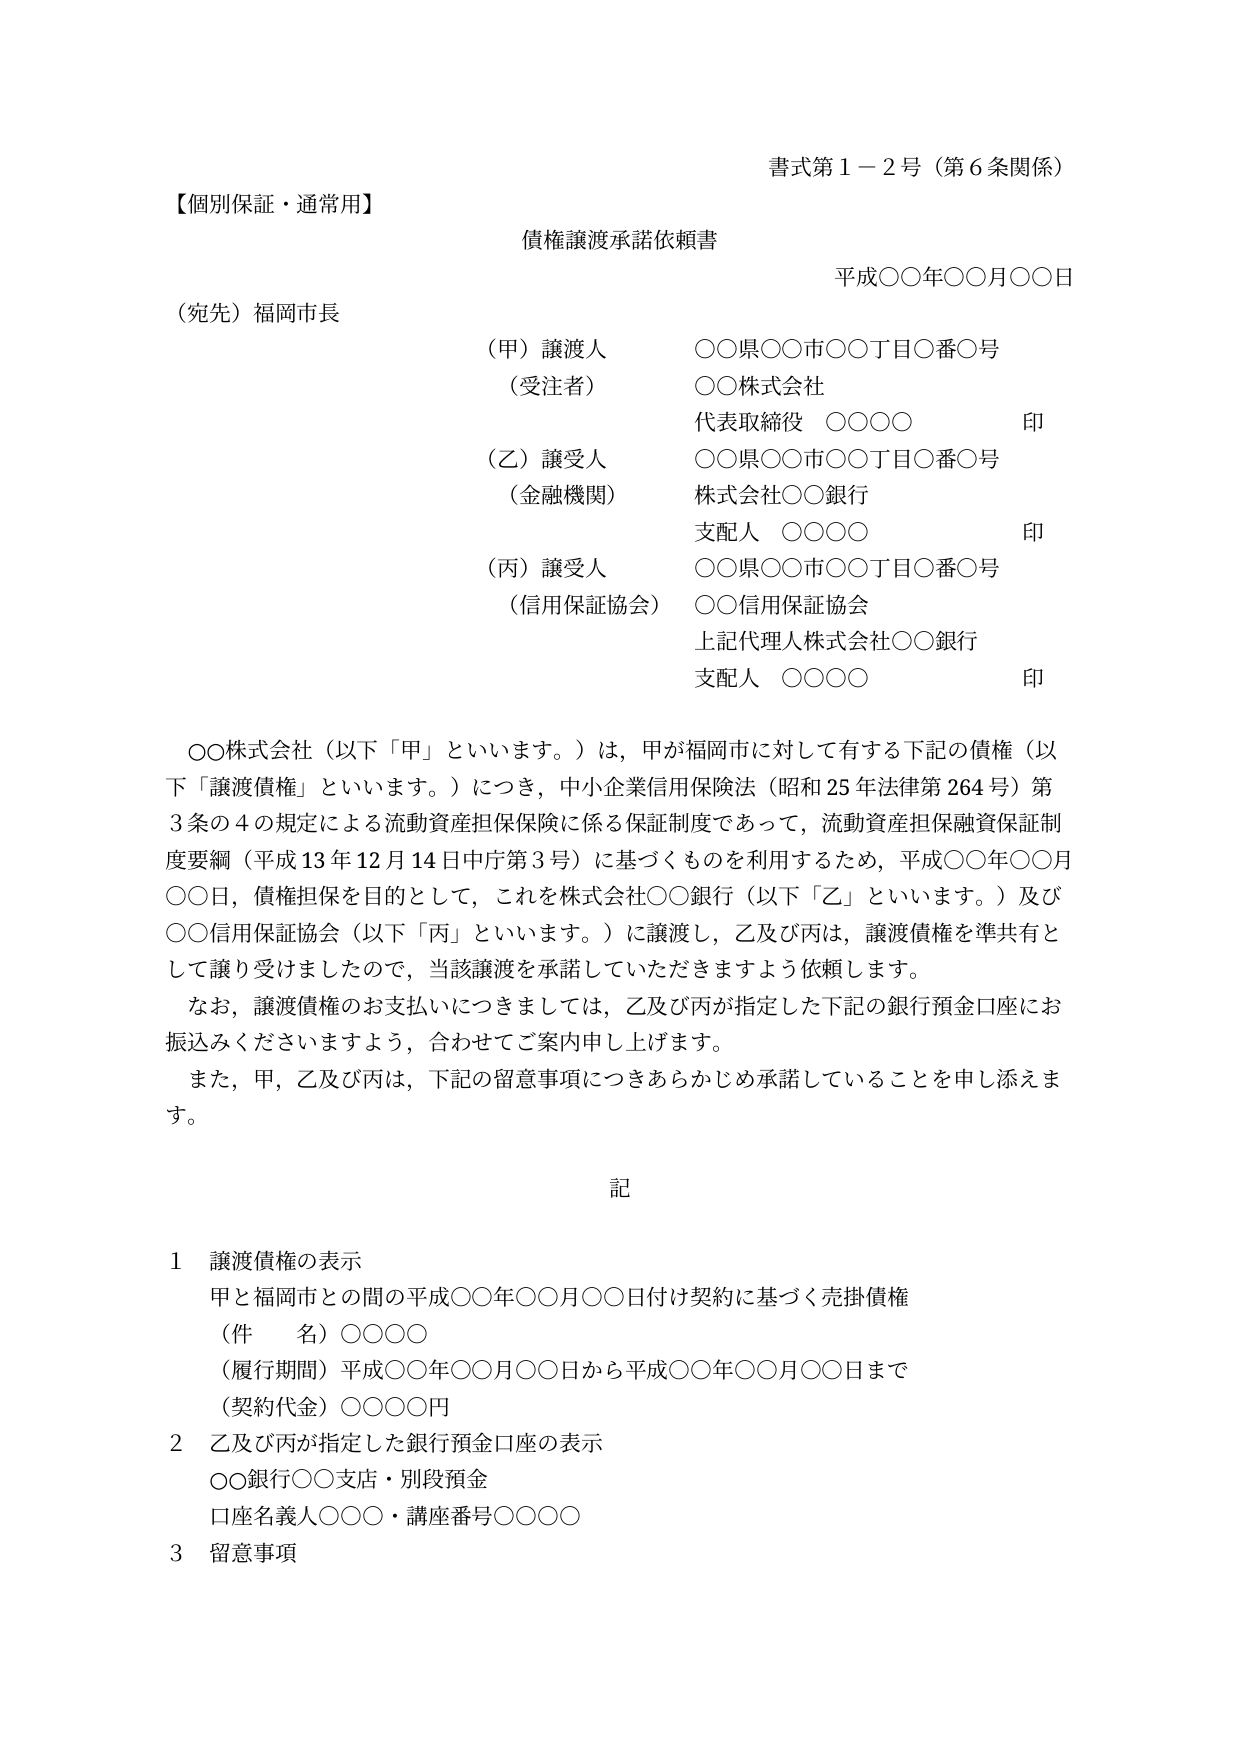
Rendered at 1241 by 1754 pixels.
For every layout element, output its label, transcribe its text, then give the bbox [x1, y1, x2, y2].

text 支配人 ○○○○ 印 [475, 512, 1075, 549]
text また，甲，乙及び丙は，下記の留意事項につきあらかじめ承諾していることを申し添えます。 [165, 1059, 1075, 1132]
text （契約代金）○○○○円 [187, 1387, 1075, 1424]
text （件 名）○○○○ [187, 1314, 1075, 1351]
text ３ 留意事項 [165, 1533, 1075, 1570]
text なお，譲渡債権のお支払いにつきましては，乙及び丙が指定した下記の銀行預金口座にお振込みくださいますよう，合わせてご案内申し上げます。 [165, 986, 1075, 1059]
text 代表取締役 ○○○○ 印 [475, 403, 1075, 439]
text ○○銀行○○支店・別段預金 [187, 1460, 1075, 1497]
text （信用保証協会） ○○信用保証協会 [475, 585, 1075, 622]
text ２ 乙及び丙が指定した銀行預金口座の表示 [165, 1424, 1075, 1460]
text 上記代理人株式会社○○銀行 [475, 622, 1075, 658]
text （甲）譲渡人 ○○県○○市○○丁目○番○号 [475, 330, 1075, 367]
text 書式第１－２号（第６条関係） [165, 148, 1075, 184]
text （宛先）福岡市長 [165, 294, 1075, 330]
text 平成○○年○○月○○日 [165, 257, 1075, 294]
text 支配人 ○○○○ 印 [475, 658, 1075, 695]
text 口座名義人○○○・講座番号○○○○ [187, 1497, 1075, 1533]
text 債権譲渡承諾依頼書 [165, 221, 1075, 257]
text （金融機関） 株式会社○○銀行 [475, 476, 1075, 512]
text （履行期間）平成○○年○○月○○日から平成○○年○○月○○日まで [187, 1351, 1075, 1387]
text ○○株式会社（以下「甲」といいます。）は，甲が福岡市に対して有する下記の債権（以下「譲渡債権」といいます。）につき，中小企業信用保険法（昭和25年法律第264号）第３条の４の規定による流動資産担保保険に係る保証制度であって，流動資産担保融資保証制度要綱（平成13年12月14日中庁第３号）に基づくものを利用するため，平成○○年○○月○○日，債権担保を目的として，これを株式会社○○銀行（以下「乙」といいます。）及び○○信用保証協会（以下「丙」といいます。）に譲渡し，乙及び丙は，譲渡債権を準共有として譲り受けましたので，当該譲渡を承諾していただきますよう依頼します。 [165, 731, 1075, 986]
subtitle 記 [165, 1169, 1075, 1205]
text 甲と福岡市との間の平成○○年○○月○○日付け契約に基づく売掛債権 [187, 1278, 1075, 1314]
text （受注者） ○○株式会社 [475, 367, 1075, 403]
text （乙）譲受人 ○○県○○市○○丁目○番○号 [475, 439, 1075, 476]
text １ 譲渡債権の表示 [165, 1242, 1075, 1278]
text （丙）譲受人 ○○県○○市○○丁目○番○号 [475, 549, 1075, 585]
text 【個別保証・通常用】 [165, 184, 1075, 221]
